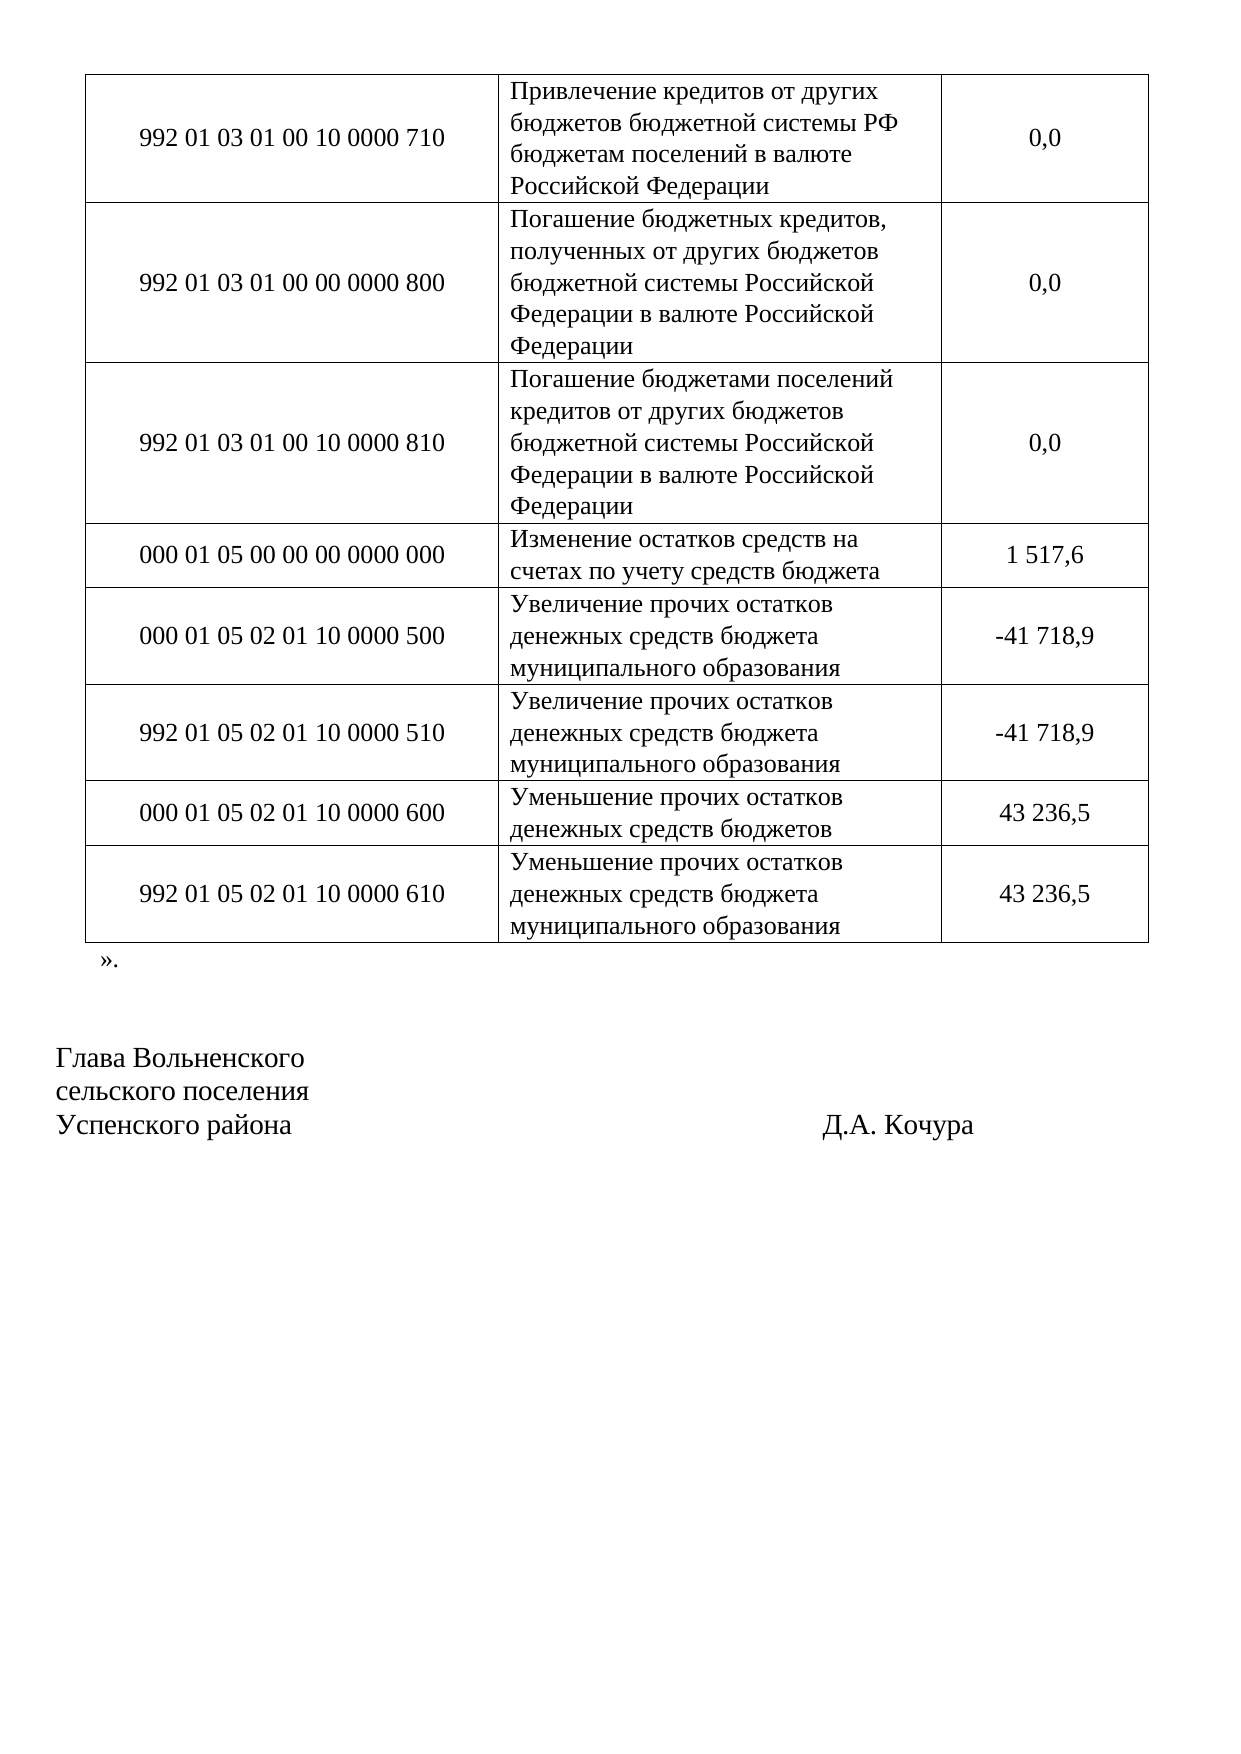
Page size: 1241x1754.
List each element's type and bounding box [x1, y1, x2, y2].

table_header [74, 74, 1181, 1677]
